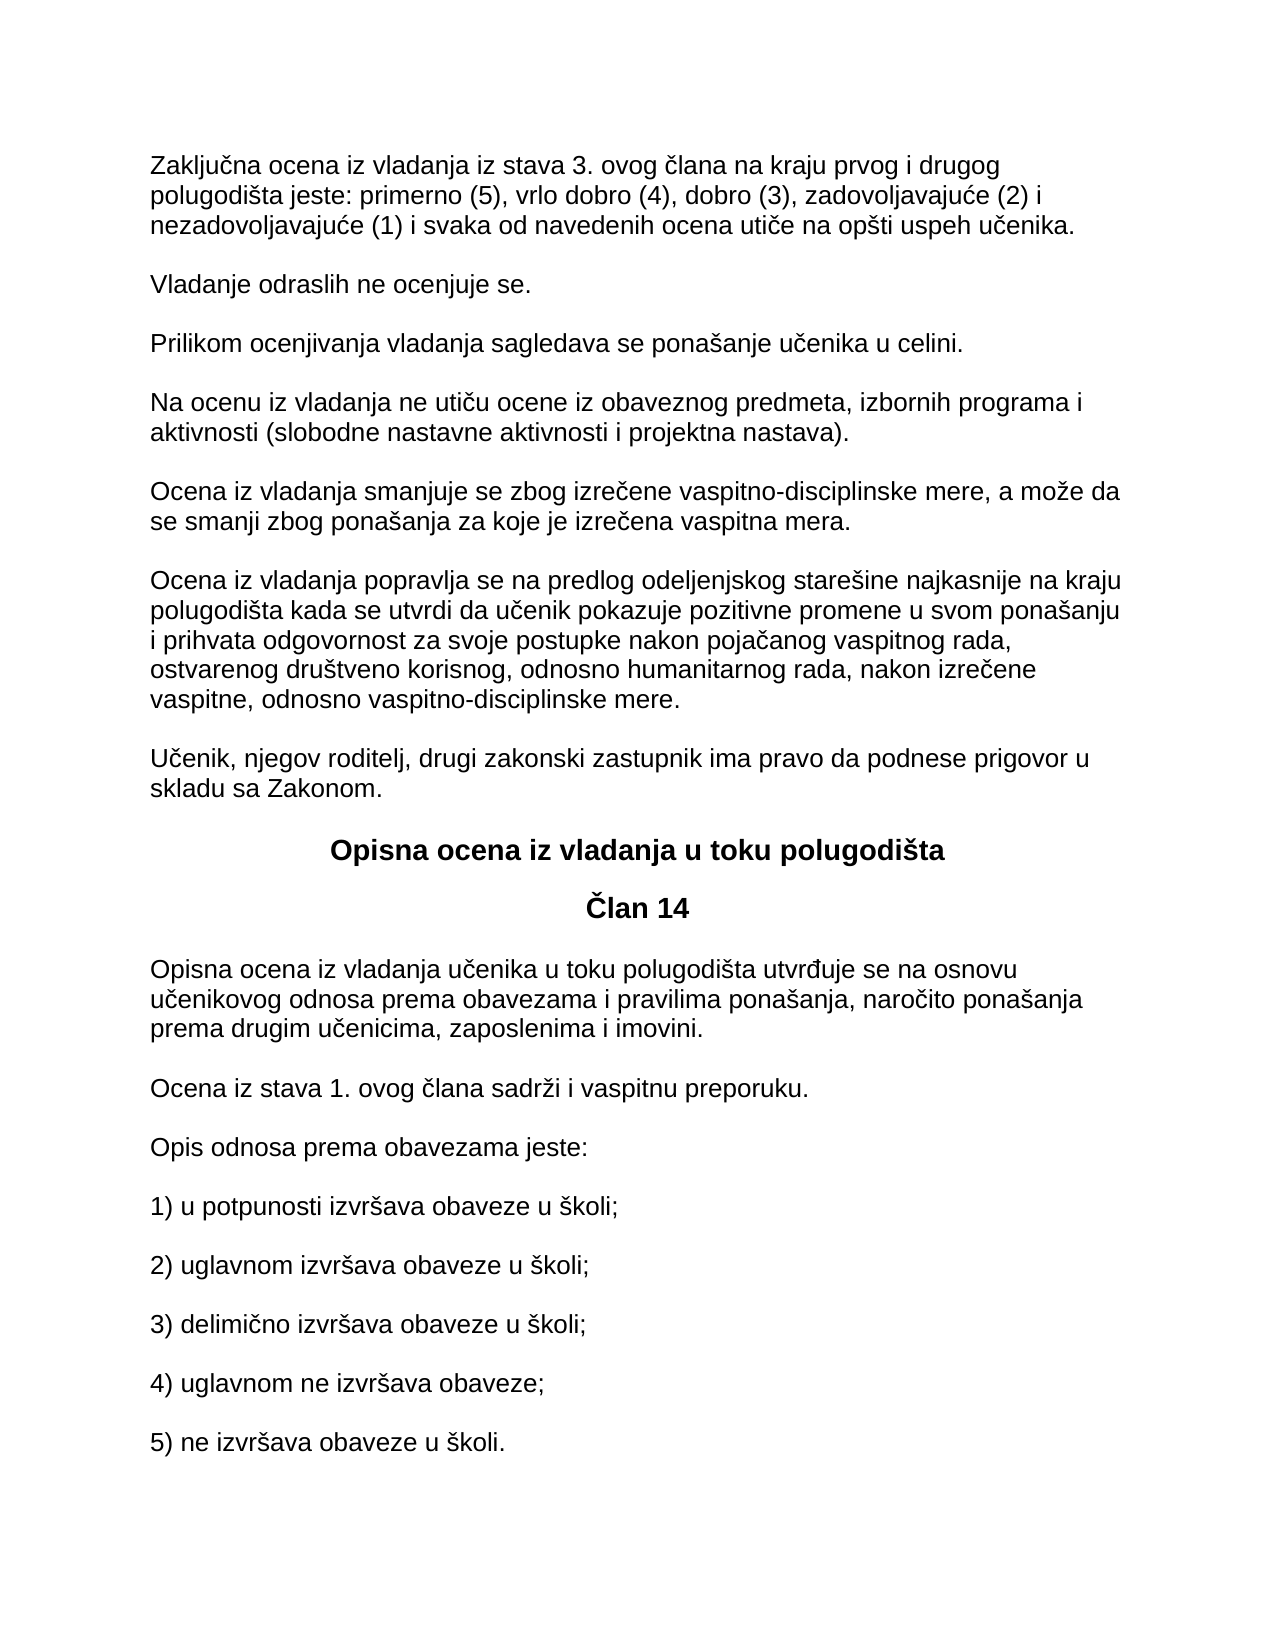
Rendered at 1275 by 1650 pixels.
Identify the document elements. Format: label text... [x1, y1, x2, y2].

text Prilikom ocenjivanja vladanja sagledava se ponašanje učenika u celini. [150, 328, 1125, 358]
text 5) ne izvršava obaveze u školi. [150, 1427, 1125, 1457]
text 3) delimično izvršava obaveze u školi; [150, 1309, 1125, 1339]
text Ocena iz stava 1. ovog člana sadrži i vaspitnu preporuku. [150, 1073, 1125, 1102]
text 4) uglavnom ne izvršava obaveze; [150, 1368, 1125, 1398]
text Ocena iz vladanja popravlja se na predlog odeljenjskog starešine najkasnije na kraju polugodišta kada se utvrdi da učenik pokazuje pozitivne promene u svom ponašanju i prihvata odgovornost za svoje postupke nakon pojačanog vaspitnog rada, ostvarenog društveno korisnog, odnosno humanitarnog rada, nakon izrečene vaspitne, odnosno vaspitno-disciplinske mere. [150, 565, 1125, 714]
text Učenik, njegov roditelj, drugi zakonski zastupnik ima pravo da podnese prigovor u skladu sa Zakonom. [150, 743, 1125, 803]
text Član 14 [150, 891, 1125, 924]
text Opisna ocena iz vladanja učenika u toku polugodišta utvrđuje se na osnovu učenikovog odnosa prema obavezama i pravilima ponašanja, naročito ponašanja prema drugim učenicima, zaposlenima i imovini. [150, 954, 1125, 1043]
text Zaključna ocena iz vladanja iz stava 3. ovog člana na kraju prvog i drugog polugodišta jeste: primerno (5), vrlo dobro (4), dobro (3), zadovoljavajuće (2) i nezadovoljavajuće (1) i svaka od navedenih ocena utiče na opšti uspeh učenika. [150, 150, 1125, 240]
text 2) uglavnom izvršava obaveze u školi; [150, 1250, 1125, 1280]
text 1) u potpunosti izvršava obaveze u školi; [150, 1191, 1125, 1221]
text Na ocenu iz vladanja ne utiču ocene iz obaveznog predmeta, izbornih programa i aktivnosti (slobodne nastavne aktivnosti i projektna nastava). [150, 387, 1125, 447]
text Ocena iz vladanja smanjuje se zbog izrečene vaspitno-disciplinske mere, a može da se smanji zbog ponašanja za koje je izrečena vaspitna mera. [150, 476, 1125, 536]
text Opisna ocena iz vladanja u toku polugodišta [150, 832, 1125, 866]
text Opis odnosa prema obavezama jeste: [150, 1132, 1125, 1162]
text Vladanje odraslih ne ocenjuje se. [150, 269, 1125, 299]
